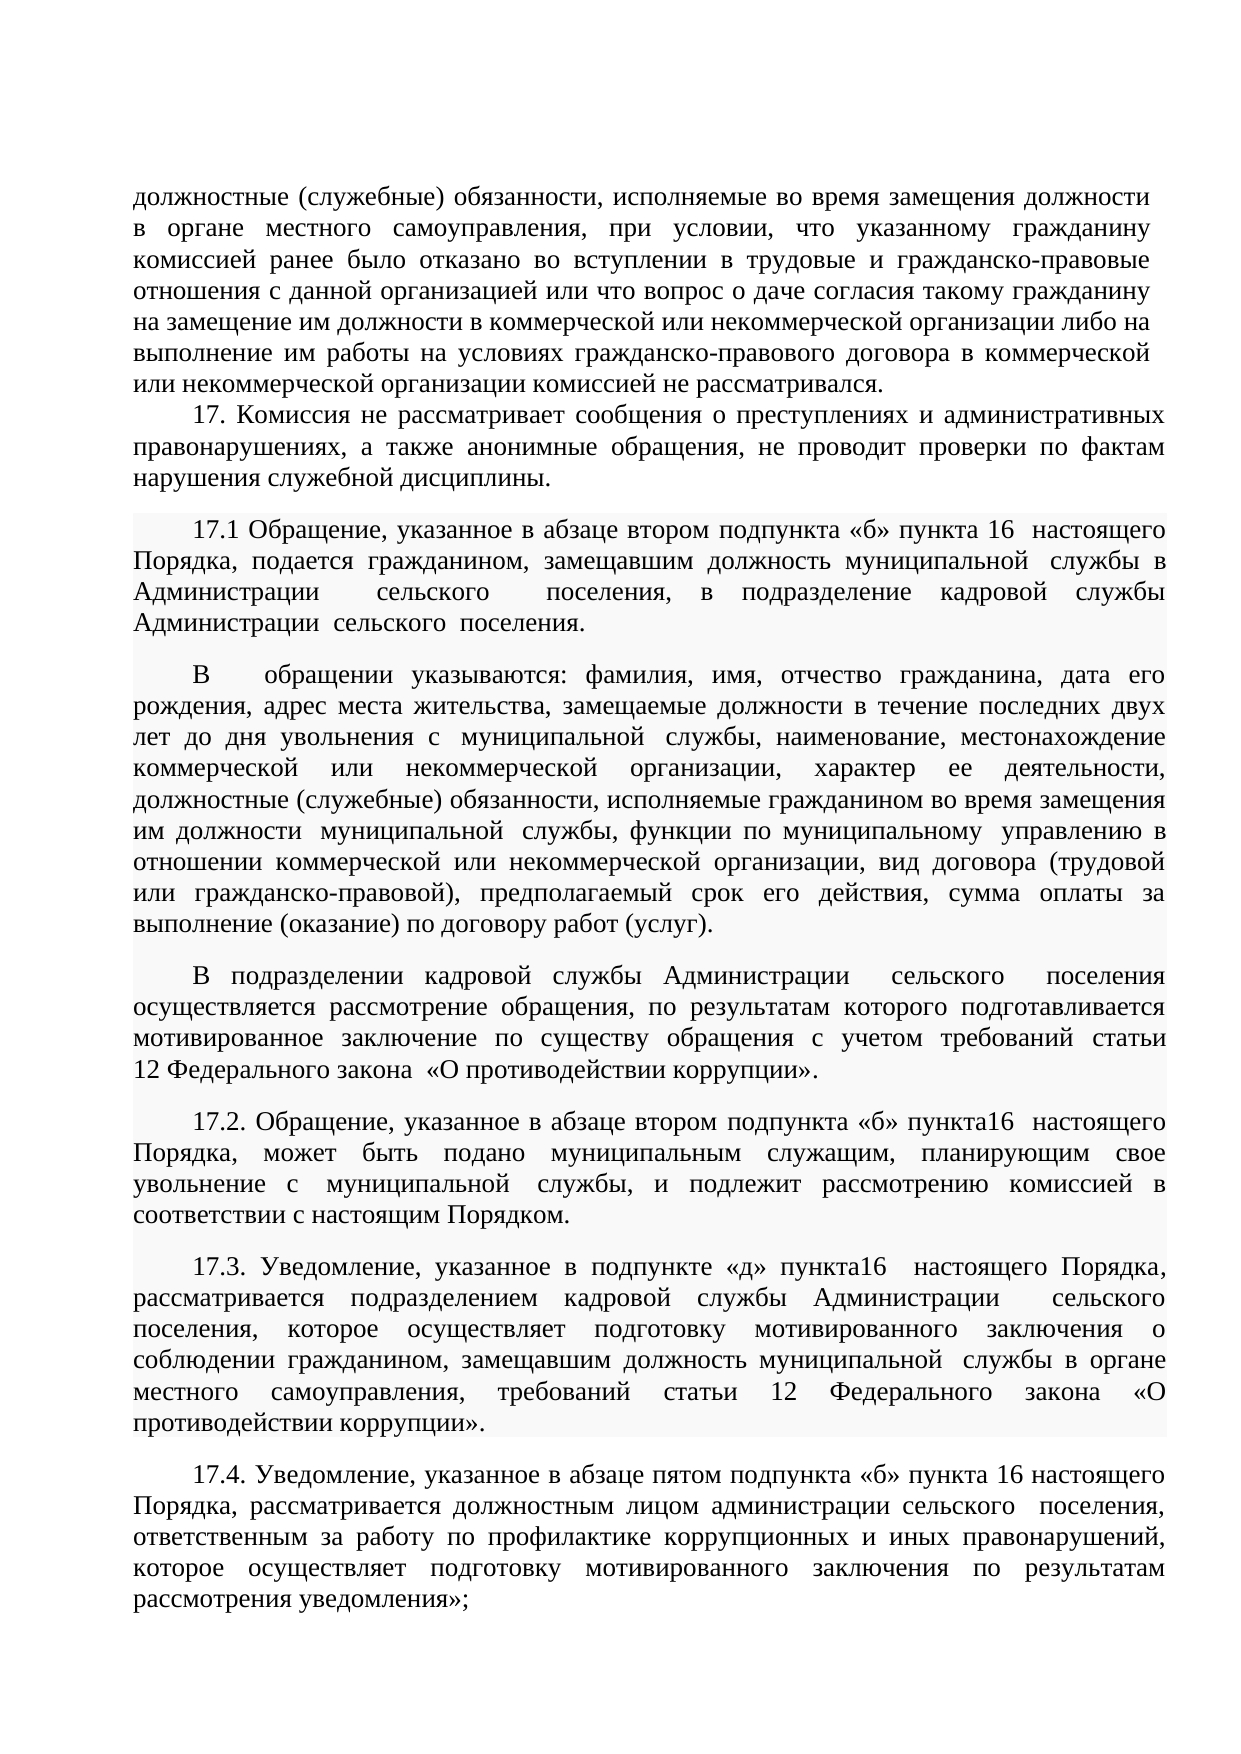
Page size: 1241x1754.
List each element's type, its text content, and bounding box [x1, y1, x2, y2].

text 17.1 Обращение, указанное в абзаце втором подпункта «б» пункта 16 настоящего Порядка, подается гражданином, замещавшим должность муниципальной службы в Администрации сельского поселения, в подразделение кадровой службы Администрации сельского поселения. [133, 513, 1167, 637]
text 17.4. Уведомление, указанное в абзаце пятом подпункта «б» пункта 16 настоящего Порядка, рассматривается должностным лицом администрации сельского поселения, ответственным за работу по профилактике коррупционных и иных правонарушений, которое осуществляет подготовку мотивированного заключения по результатам рассмотрения уведомления»; [133, 1458, 1167, 1613]
text В обращении указываются: фамилия, имя, отчество гражданина, дата его рождения, адрес места жительства, замещаемые должности в течение последних двух лет до дня увольнения с муниципальной службы, наименование, местонахождение коммерческой или некоммерческой организации, характер ее деятельности, должностные (служебные) обязанности, исполняемые гражданином во время замещения им должности муниципальной службы, функции по муниципальному управлению в отношении коммерческой или некоммерческой организации, вид договора (трудовой или гражданско-правовой), предполагаемый срок его действия, сумма оплаты за выполнение (оказание) по договору работ (услуг). [133, 658, 1167, 938]
text 17.3. Уведомление, указанное в подпункте «д» пункта16 настоящего Порядка, рассматривается подразделением кадровой службы Администрации сельского поселения, которое осуществляет подготовку мотивированного заключения о соблюдении гражданином, замещавшим должность муниципальной службы в органе местного самоуправления, требований статьи 12 Федерального закона «О противодействии коррупции». [133, 1250, 1167, 1437]
text 17. Комиссия не рассматривает сообщения о преступлениях и административных правонарушениях, а также анонимные обращения, не проводит проверки по фактам нарушения служебной дисциплины. [133, 398, 1167, 492]
text должностные (служебные) обязанности, исполняемые во время замещения должности в органе местного самоуправления, при условии, что указанному гражданину комиссией ранее было отказано во вступлении в трудовые и гражданско-правовые отношения с данной организацией или что вопрос о даче согласия такому гражданину на замещение им должности в коммерческой или некоммерческой организации либо на выполнение им работы на условиях гражданско-правового договора в коммерческой или некоммерческой организации комиссией не рассматривался. [133, 180, 1152, 398]
text 17.2. Обращение, указанное в абзаце втором подпункта «б» пункта16 настоящего Порядка, может быть подано муниципальным служащим, планирующим свое увольнение с муниципальной службы, и подлежит рассмотрению комиссией в соответствии с настоящим Порядком. [133, 1105, 1167, 1229]
text В подразделении кадровой службы Администрации сельского поселения осуществляется рассмотрение обращения, по результатам которого подготавливается мотивированное заключение по существу обращения с учетом требований статьи 12 Федерального закона «О противодействии коррупции». [133, 959, 1167, 1084]
